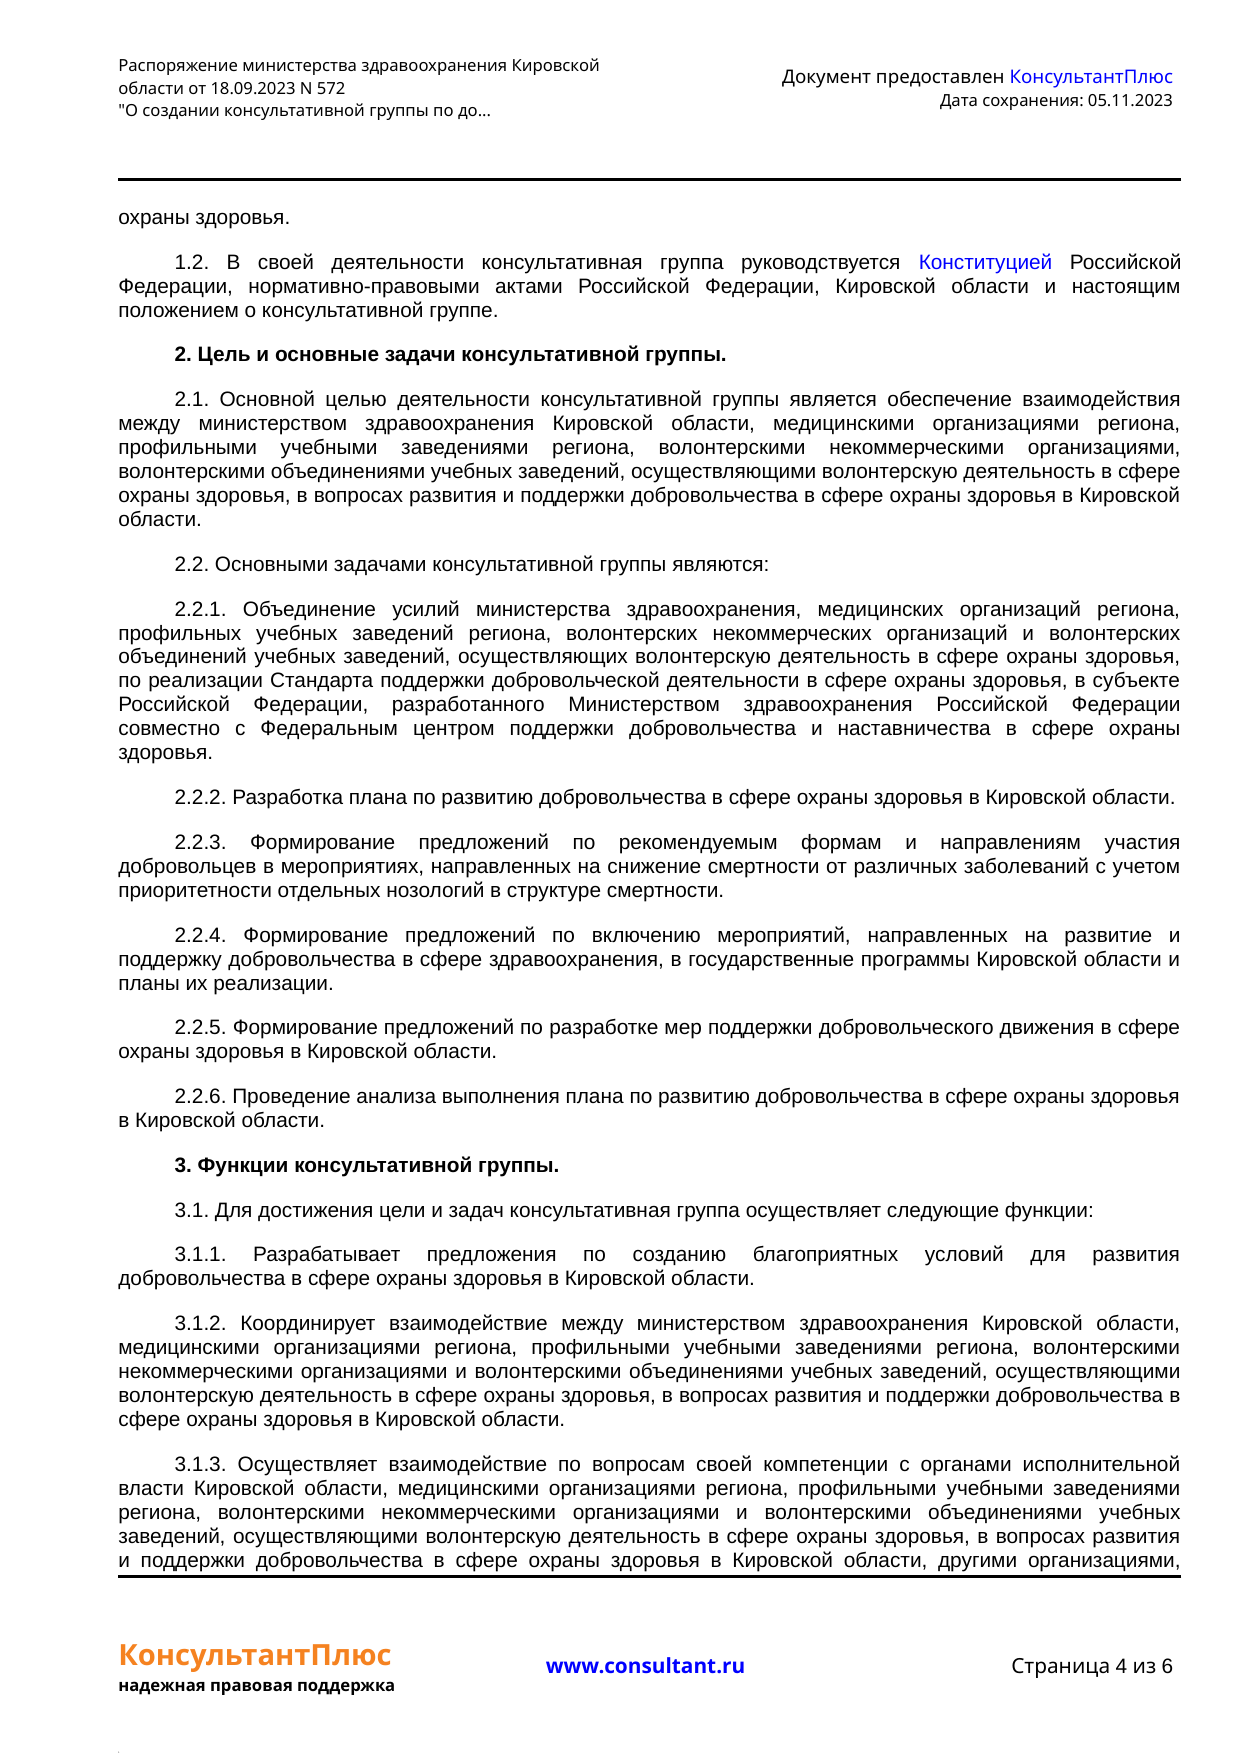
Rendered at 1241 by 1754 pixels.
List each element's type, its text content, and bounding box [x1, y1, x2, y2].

text 3.1.1. Разрабатывает предложения по созданию благоприятных условий для развития добровольчества в сфере охраны здоровья в Кировской области. [118, 1242, 1181, 1290]
text 3.1.2. Координирует взаимодействие между министерством здравоохранения Кировской области, медицинскими организациями региона, профильными учебными заведениями региона, волонтерскими некоммерческими организациями и волонтерскими объединениями учебных заведений, осуществляющими волонтерскую деятельность в сфере охраны здоровья, в вопросах развития и поддержки добровольчества в сфере охраны здоровья в Кировской области. [118, 1311, 1181, 1431]
title 2. Цель и основные задачи консультативной группы. [118, 342, 1181, 366]
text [118, 205, 1181, 229]
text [118, 1452, 1181, 1571]
text 2.2.5. Формирование предложений по разработке мер поддержки добровольческого движения в сфере охраны здоровья в Кировской области. [118, 1015, 1181, 1063]
text 2.2.1. Объединение усилий министерства здравоохранения, медицинских организаций региона, профильных учебных заведений региона, волонтерских некоммерческих организаций и волонтерских объединений учебных заведений, осуществляющих волонтерскую деятельность в сфере охраны здоровья, по реализации Стандарта поддержки добровольческой деятельности в сфере охраны здоровья, в субъекте Российской Федерации, разработанного Министерством здравоохранения Российской Федерации совместно с Федеральным центром поддержки добровольчества и наставничества в сфере охраны здоровья. [118, 596, 1181, 764]
text 3.1. Для достижения цели и задач консультативная группа осуществляет следующие функции: [118, 1197, 1181, 1221]
text 2.2.2. Разработка плана по развитию добровольчества в сфере охраны здоровья в Кировской области. [118, 785, 1181, 809]
title 3. Функции консультативной группы. [118, 1153, 1181, 1177]
text 1.2. В своей деятельности консультативная группа руководствуется Конституцией Российской Федерации, нормативно-правовыми актами Российской Федерации, Кировской области и настоящим положением о консультативной группе. [118, 249, 1181, 321]
text 2.1. Основной целью деятельности консультативной группы является обеспечение взаимодействия между министерством здравоохранения Кировской области, медицинскими организациями региона, профильными учебными заведениями региона, волонтерскими некоммерческими организациями, волонтерскими объединениями учебных заведений, осуществляющими волонтерскую деятельность в сфере охраны здоровья, в вопросах развития и поддержки добровольчества в сфере охраны здоровья в Кировской области. [118, 387, 1181, 531]
text 2.2.3. Формирование предложений по рекомендуемым формам и направлениям участия добровольцев в мероприятиях, направленных на снижение смертности от различных заболеваний с учетом приоритетности отдельных нозологий в структуре смертности. [118, 830, 1181, 902]
text 2.2.4. Формирование предложений по включению мероприятий, направленных на развитие и поддержку добровольчества в сфере здравоохранения, в государственные программы Кировской области и планы их реализации. [118, 922, 1181, 994]
text 2.2.6. Проведение анализа выполнения плана по развитию добровольчества в сфере охраны здоровья в Кировской области. [118, 1084, 1181, 1132]
text 2.2. Основными задачами консультативной группы являются: [118, 552, 1181, 576]
